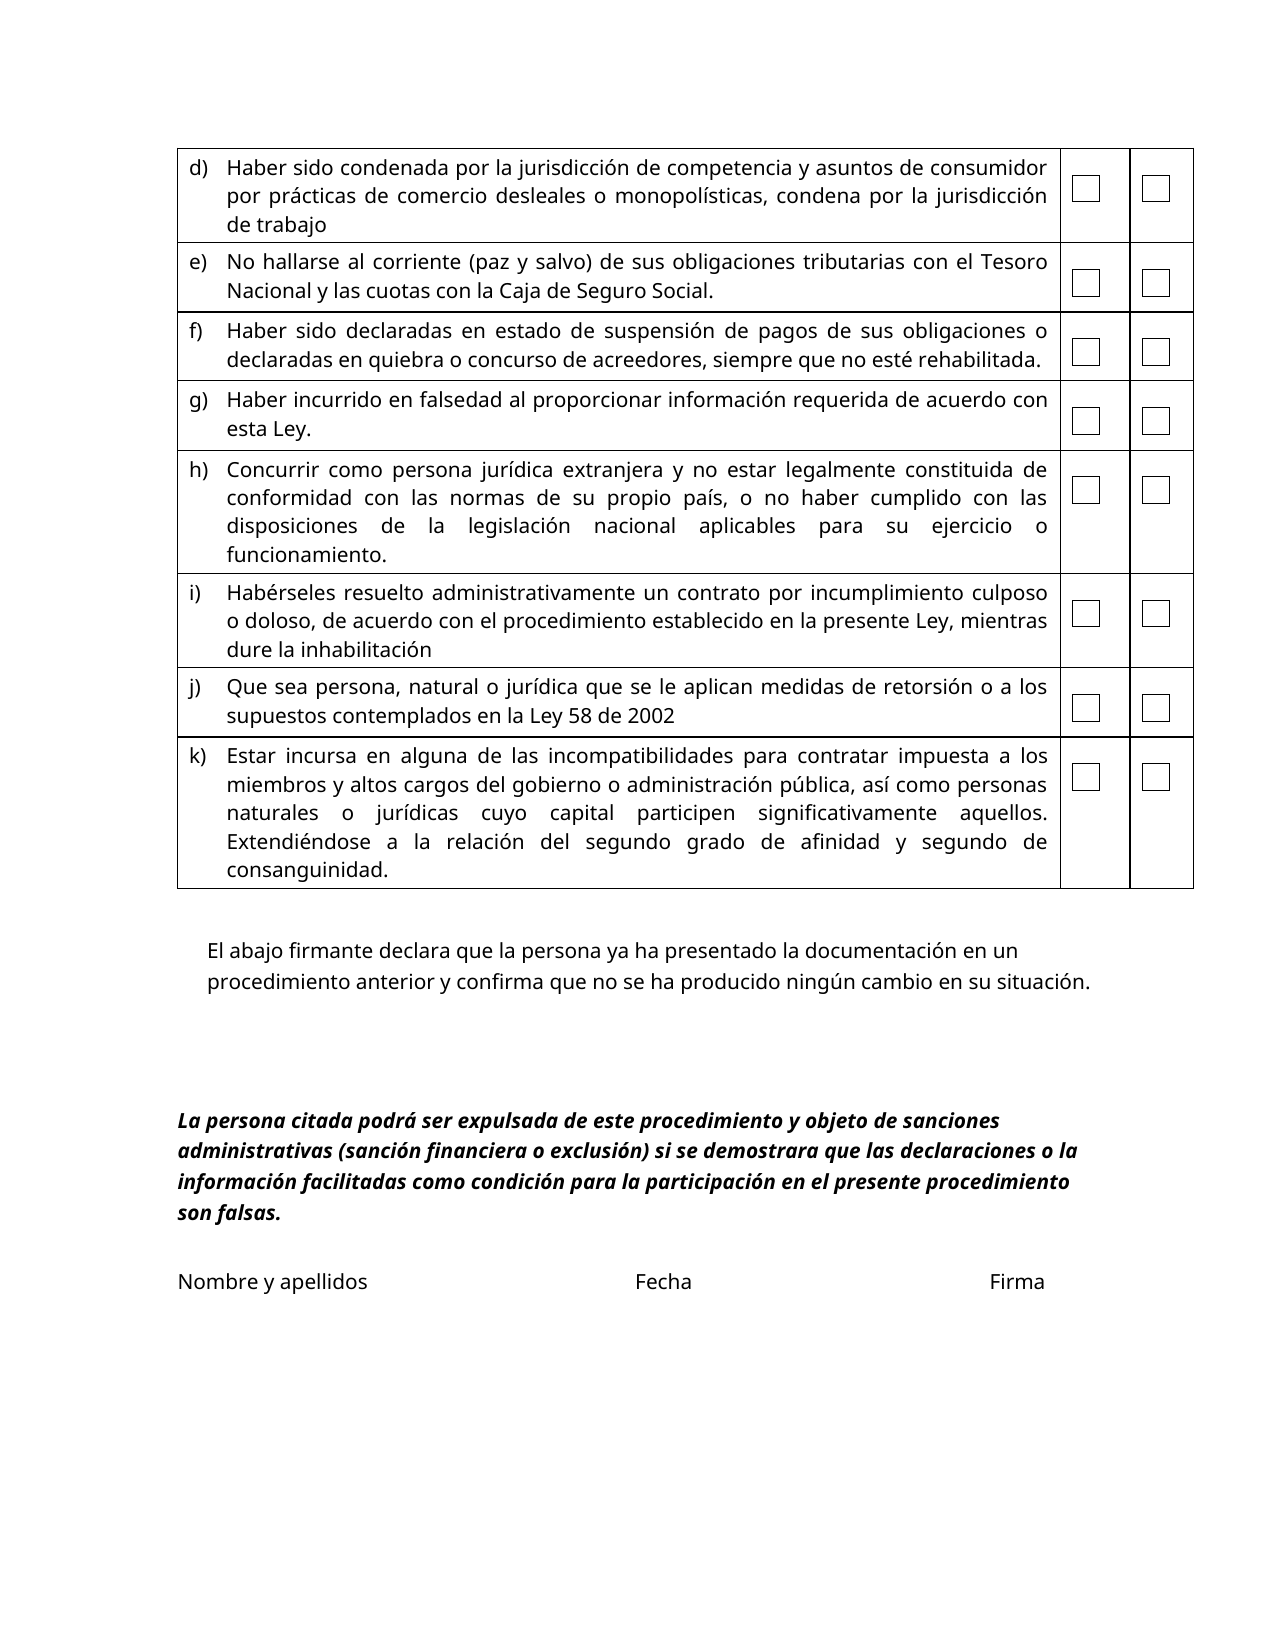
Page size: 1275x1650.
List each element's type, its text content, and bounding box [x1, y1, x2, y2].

table_cell Haber incurrido en falsedad al proporcionar información requerida de acuerdo con esta Ley. [178, 381, 1060, 449]
table_cell Estar incursa en alguna de las incompatibilidades para contratar impuesta a los miembros y altos cargos del gobierno o administración pública, así como personas naturales o jurídicas cuyo capital participen significativamente aquellos. Extendiéndose a la relación del segundo grado de afinidad y segundo de consanguinidad. [178, 738, 1060, 888]
table_cell [1131, 574, 1193, 667]
table_cell Que sea persona, natural o jurídica que se le aplican medidas de retorsión o a los supuestos contemplados en la Ley 58 de 2002 [178, 668, 1060, 736]
table_cell [1131, 313, 1193, 380]
table_cell [1061, 313, 1129, 380]
table_cell Haber sido declaradas en estado de suspensión de pagos de sus obligaciones o declaradas en quiebra o concurso de acreedores, siempre que no esté rehabilitada. [178, 313, 1060, 380]
table_cell [1061, 451, 1129, 573]
table_cell No hallarse al corriente (paz y salvo) de sus obligaciones tributarias con el Tesoro Nacional y las cuotas con la Caja de Seguro Social. [178, 243, 1060, 311]
text El abajo firmante declara que la persona ya ha presentado la documentación en un procedimiento anterior y confirma que no se ha producido ningún cambio en su situación. [207, 936, 1098, 995]
table_cell [1061, 738, 1129, 888]
table_cell Habérseles resuelto administrativamente un contrato por incumplimiento culposo o doloso, de acuerdo con el procedimiento establecido en la presente Ley, mientras dure la inhabilitación [178, 574, 1060, 667]
table_cell [1131, 149, 1193, 242]
table_cell [1061, 149, 1129, 242]
table_cell [1061, 243, 1129, 311]
table_cell Concurrir como persona jurídica extranjera y no estar legalmente constituida de conformidad con las normas de su propio país, o no haber cumplido con las disposiciones de la legislación nacional aplicables para su ejercicio o funcionamiento. [178, 451, 1060, 573]
table_cell [1131, 381, 1193, 449]
table_cell [1061, 574, 1129, 667]
table_cell [1131, 243, 1193, 311]
table_cell [1131, 668, 1193, 736]
table_cell Haber sido condenada por la jurisdicción de competencia y asuntos de consumidor por prácticas de comercio desleales o monopolísticas, condena por la jurisdicción de trabajo [178, 149, 1060, 242]
table_cell [1061, 668, 1129, 736]
text La persona citada podrá ser expulsada de este procedimiento y objeto de sanciones administrativas (sanción financiera o exclusión) si se demostrara que las declaraciones o la información facilitadas como condición para la participación en el presente procedimiento son falsas. [177, 1106, 1098, 1226]
text Nombre y apellidos Fecha Firma [177, 1267, 1098, 1296]
table_cell [1131, 451, 1193, 573]
table_cell [1131, 738, 1193, 888]
table_cell [1061, 381, 1129, 449]
